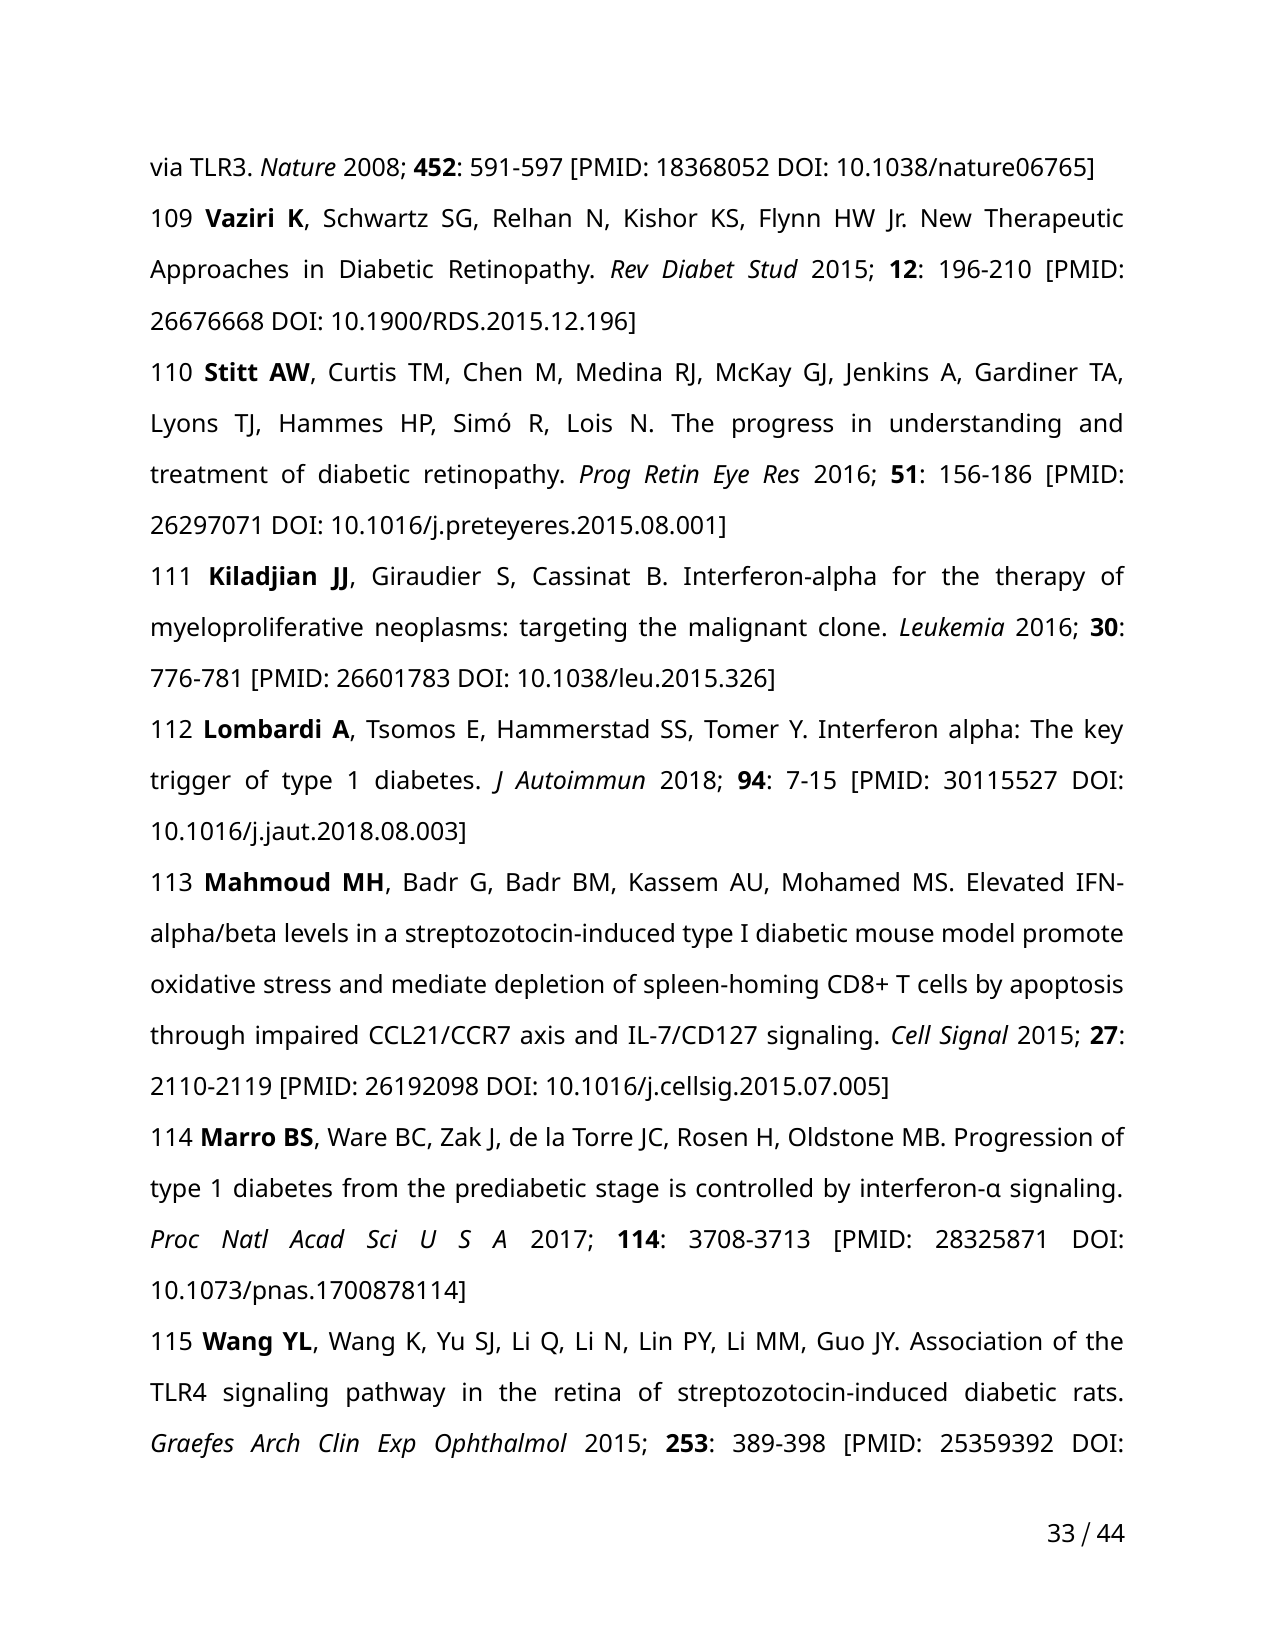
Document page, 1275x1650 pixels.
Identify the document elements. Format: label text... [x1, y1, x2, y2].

text 114 Marro BS, Ware BC, Zak J, de la Torre JC, Rosen H, Oldstone MB. Progression of type 1 diabetes from the prediabetic stage is controlled by interferon-α signaling. Proc Natl Acad Sci U S A 2017; 114: 3708-3713 [PMID: 28325871 DOI: 10.1073/pnas.1700878114] [150, 1120, 1125, 1307]
text 111 Kiladjian JJ, Giraudier S, Cassinat B. Interferon-alpha for the therapy of myeloproliferative neoplasms: targeting the malignant clone. Leukemia 2016; 30: 776-781 [PMID: 26601783 DOI: 10.1038/leu.2015.326] [150, 558, 1125, 694]
text 109 Vaziri K, Schwartz SG, Relhan N, Kishor KS, Flynn HW Jr. New Therapeutic Approaches in Diabetic Retinopathy. Rev Diabet Stud 2015; 12: 196-210 [PMID: 26676668 DOI: 10.1900/RDS.2015.12.196] [150, 201, 1125, 337]
text 110 Stitt AW, Curtis TM, Chen M, Medina RJ, McKay GJ, Jenkins A, Gardiner TA, Lyons TJ, Hammes HP, Simó R, Lois N. The progress in understanding and treatment of diabetic retinopathy. Prog Retin Eye Res 2016; 51: 156-186 [PMID: 26297071 DOI: 10.1016/j.preteyeres.2015.08.001] [150, 354, 1125, 541]
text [150, 150, 1125, 184]
text 112 Lombardi A, Tsomos E, Hammerstad SS, Tomer Y. Interferon alpha: The key trigger of type 1 diabetes. J Autoimmun 2018; 94: 7-15 [PMID: 30115527 DOI: 10.1016/j.jaut.2018.08.003] [150, 711, 1125, 848]
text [150, 1324, 1125, 1460]
text 113 Mahmoud MH, Badr G, Badr BM, Kassem AU, Mohamed MS. Elevated IFN-alpha/beta levels in a streptozotocin-induced type I diabetic mouse model promote oxidative stress and mediate depletion of spleen-homing CD8+ T cells by apoptosis through impaired CCL21/CCR7 axis and IL-7/CD127 signaling. Cell Signal 2015; 27: 2110-2119 [PMID: 26192098 DOI: 10.1016/j.cellsig.2015.07.005] [150, 864, 1125, 1103]
